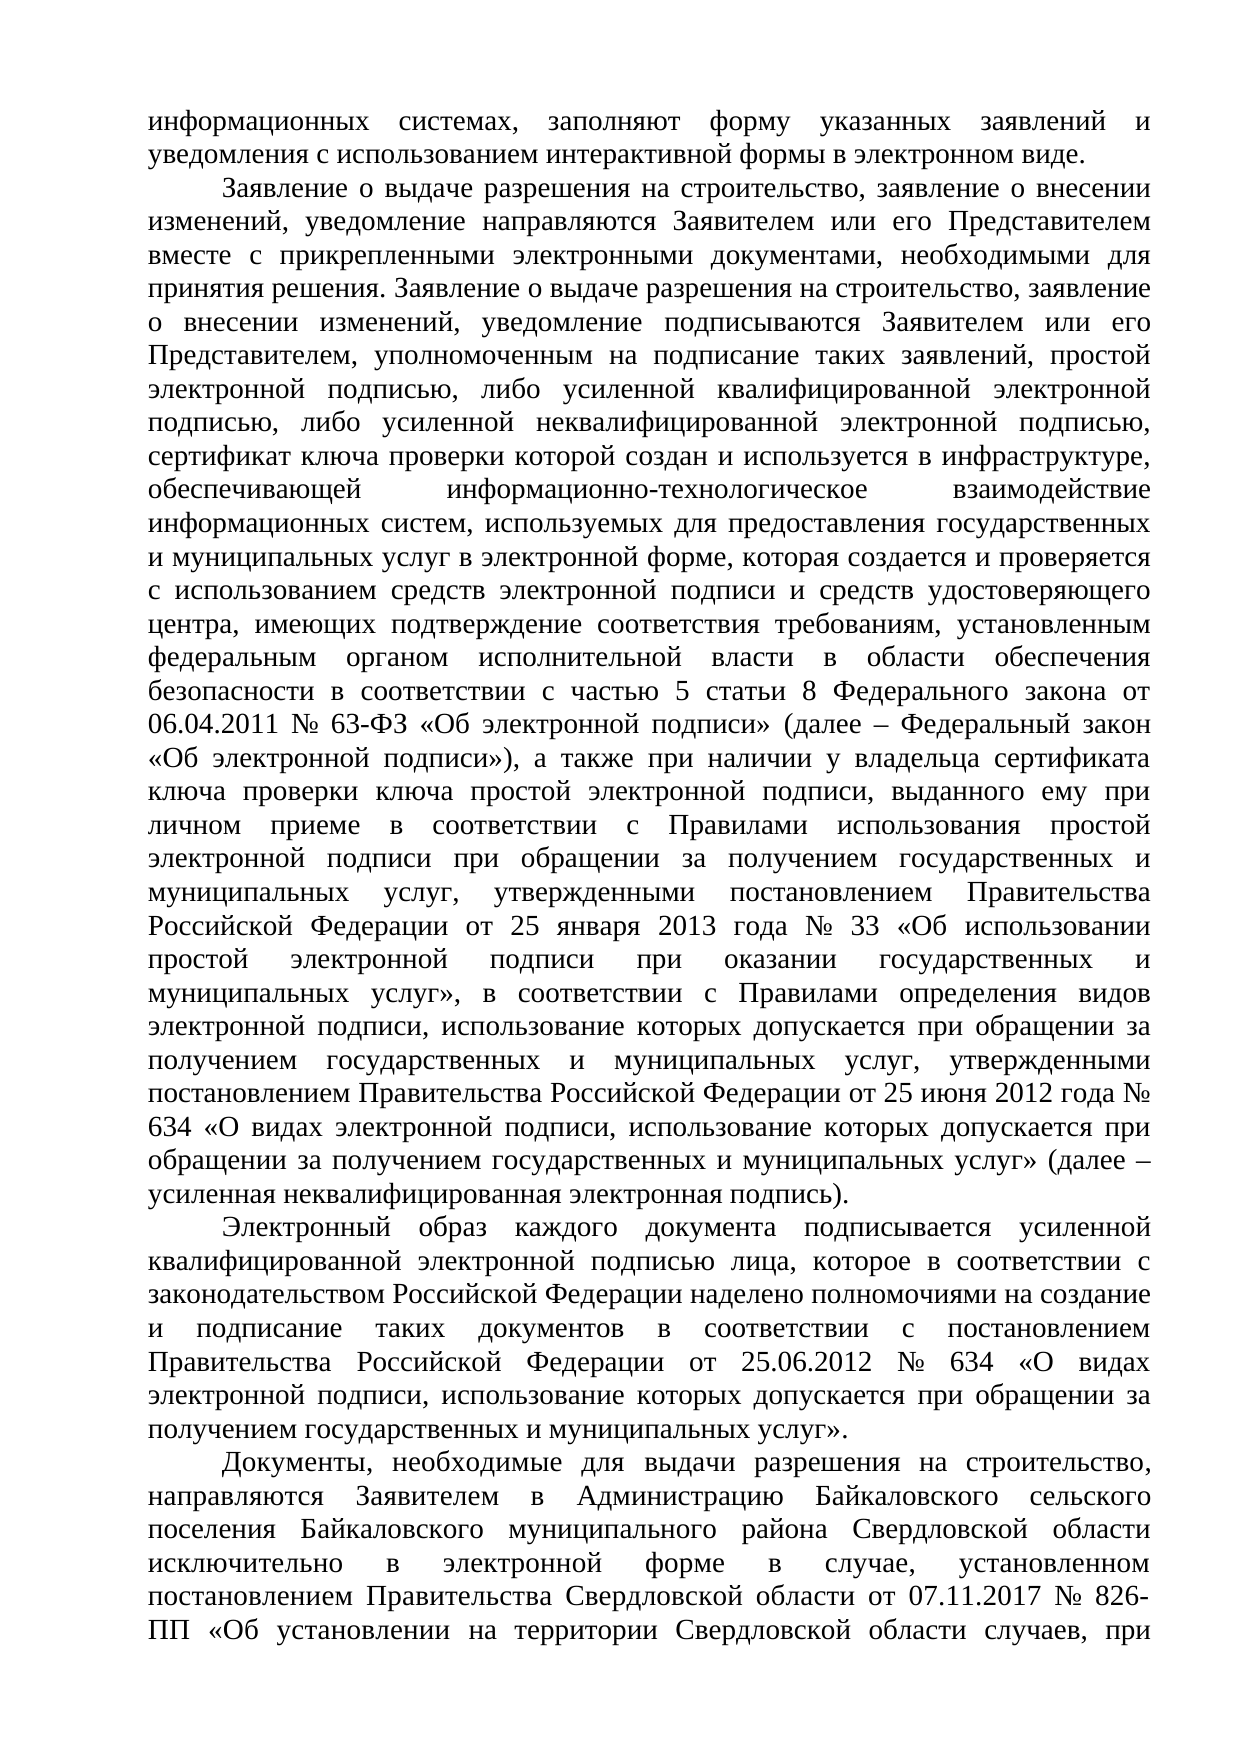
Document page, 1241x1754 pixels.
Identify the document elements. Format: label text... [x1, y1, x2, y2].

text Электронный образ каждого документа подписывается усиленной квалифицированной электронной подписью лица, которое в соответствии с законодательством Российской Федерации наделено полномочиями на создание и подписание таких документов в соответствии с постановлением Правительства Российской Федерации от 25.06.2012 № 634 «О видах электронной подписи, использование которых допускается при обращении за получением государственных и муниципальных услуг». [148, 1209, 1152, 1444]
text Заявление о выдаче разрешения на строительство, заявление о внесении изменений, уведомление направляются Заявителем или его Представителем вместе с прикрепленными электронными документами, необходимыми для принятия решения. Заявление о выдаче разрешения на строительство, заявление о внесении изменений, уведомление подписываются Заявителем или его Представителем, уполномоченным на подписание таких заявлений, простой электронной подписью, либо усиленной квалифицированной электронной подписью, либо усиленной неквалифицированной электронной подписью, сертификат ключа проверки которой создан и используется в инфраструктуре, обеспечивающей информационно-технологическое взаимодействие информационных систем, используемых для предоставления государственных и муниципальных услуг в электронной форме, которая создается и проверяется с использованием средств электронной подписи и средств удостоверяющего центра, имеющих подтверждение соответствия требованиям, установленным федеральным органом исполнительной власти в области обеспечения безопасности в соответствии с частью 5 статьи 8 Федерального закона от 06.04.2011 № 63-ФЗ «Об электронной подписи» (далее – Федеральный закон «Об электронной подписи»), а также при наличии у владельца сертификата ключа проверки ключа простой электронной подписи, выданного ему при личном приеме в соответствии с Правилами использования простой электронной подписи при обращении за получением государственных и муниципальных услуг, утвержденными постановлением Правительства Российской Федерации от 25 января 2013 года № 33 «Об использовании простой электронной подписи при оказании государственных и муниципальных услуг», в соответствии с Правилами определения видов электронной подписи, использование которых допускается при обращении за получением государственных и муниципальных услуг, утвержденными постановлением Правительства Российской Федерации от 25 июня 2012 года № 634 «О видах электронной подписи, использование которых допускается при обращении за получением государственных и муниципальных услуг» (далее – усиленная неквалифицированная электронная подпись). [148, 170, 1152, 1209]
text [148, 1444, 1152, 1646]
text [148, 103, 1152, 170]
